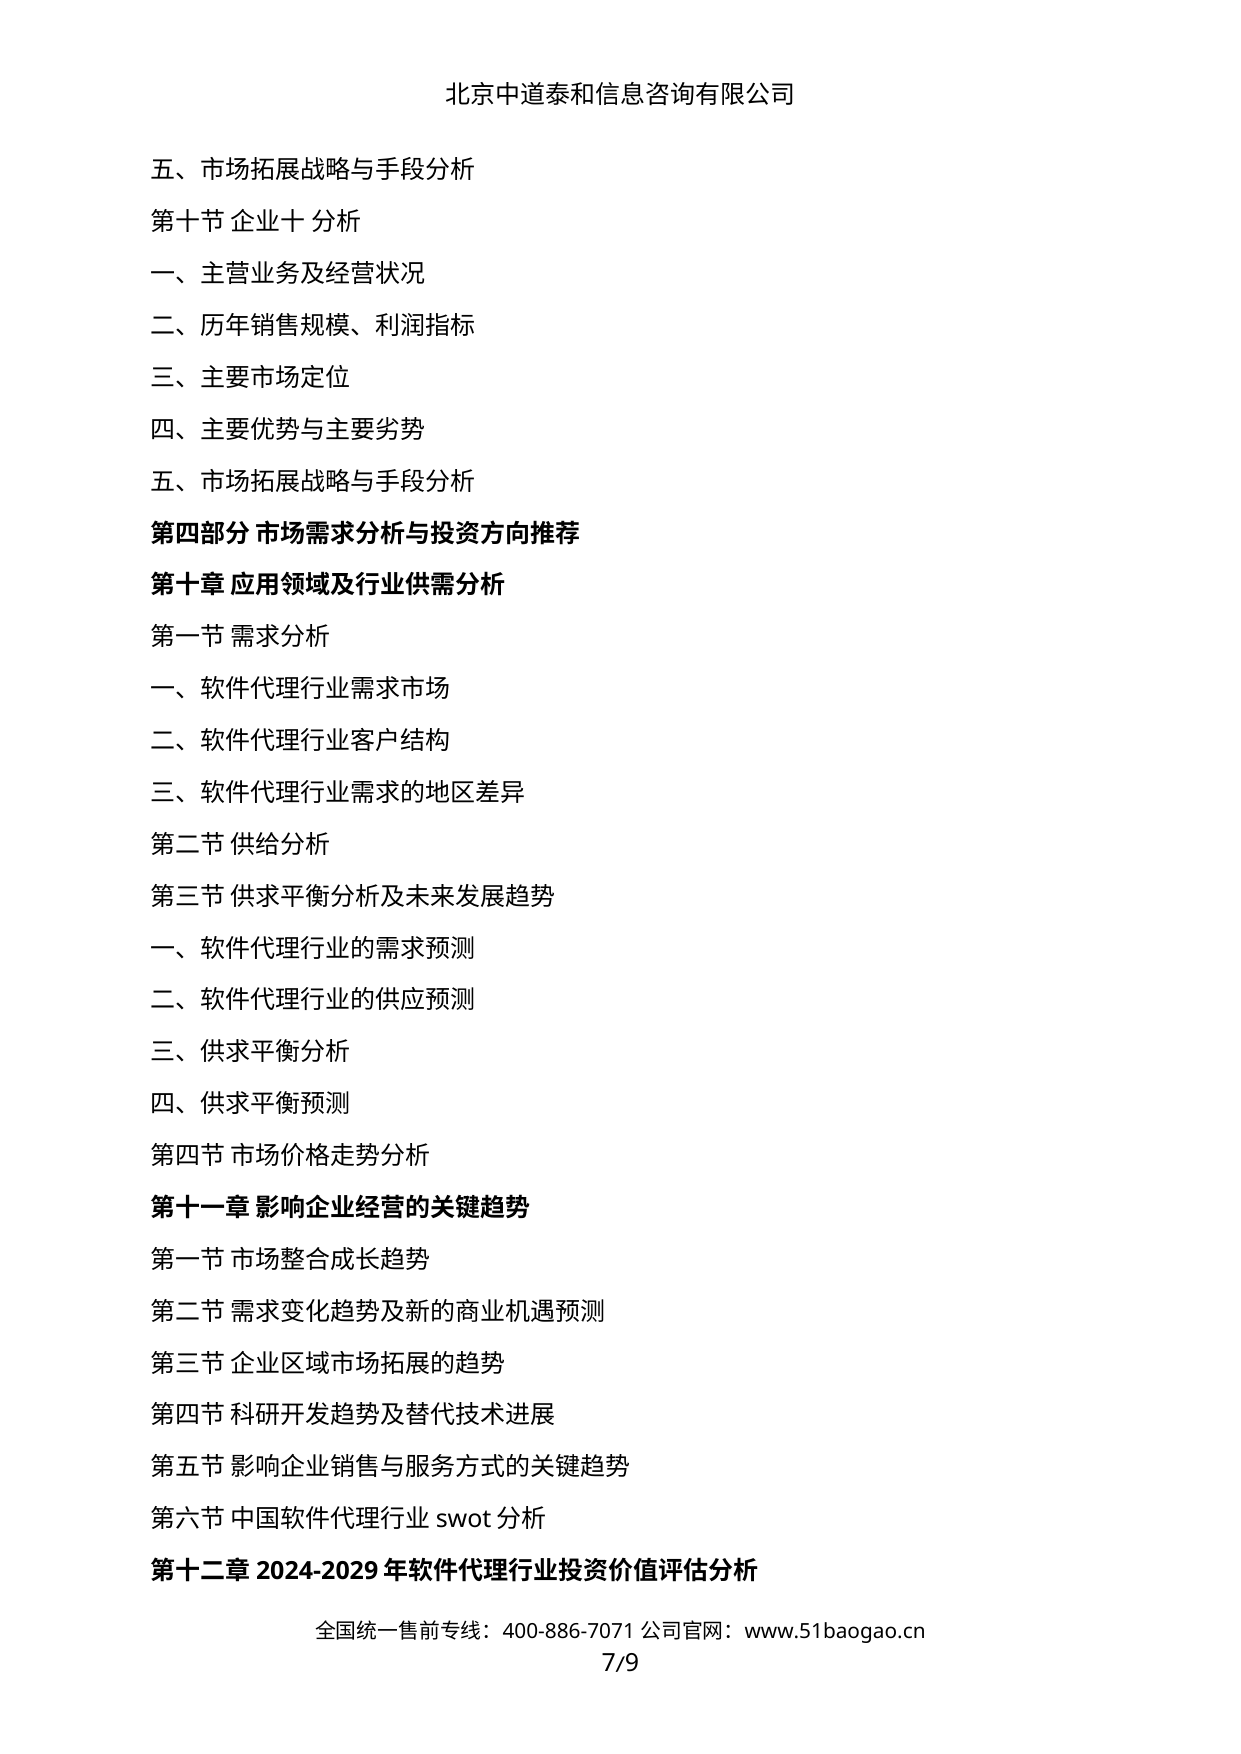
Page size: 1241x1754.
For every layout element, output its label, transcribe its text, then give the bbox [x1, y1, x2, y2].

text 三、软件代理行业需求的地区差异 [150, 772, 1090, 809]
text 第五节 影响企业销售与服务方式的关键趋势 [150, 1447, 1090, 1483]
text 三、供求平衡分析 [150, 1032, 1090, 1068]
text 二、软件代理行业的供应预测 [150, 980, 1090, 1016]
text 第二节 供给分析 [150, 824, 1090, 861]
text 二、软件代理行业客户结构 [150, 721, 1090, 757]
text 一、软件代理行业的需求预测 [150, 928, 1090, 964]
text 第十一章 影响企业经营的关键趋势 [150, 1187, 1090, 1224]
text 五、市场拓展战略与手段分析 [150, 150, 1090, 186]
text 第六节 中国软件代理行业swot分析 [150, 1499, 1090, 1535]
text 第四节 市场价格走势分析 [150, 1136, 1090, 1172]
text 第二节 需求变化趋势及新的商业机遇预测 [150, 1291, 1090, 1327]
text 三、主要市场定位 [150, 357, 1090, 394]
text 四、供求平衡预测 [150, 1084, 1090, 1120]
text 第一节 市场整合成长趋势 [150, 1239, 1090, 1276]
text 第十节 企业十 分析 [150, 202, 1090, 238]
text 第三节 企业区域市场拓展的趋势 [150, 1343, 1090, 1379]
text 一、主营业务及经营状况 [150, 254, 1090, 290]
text 四、主要优势与主要劣势 [150, 409, 1090, 446]
text 二、历年销售规模、利润指标 [150, 306, 1090, 342]
text 第十章 应用领域及行业供需分析 [150, 565, 1090, 601]
text 五、市场拓展战略与手段分析 [150, 461, 1090, 497]
text 第一节 需求分析 [150, 617, 1090, 653]
text 第四节 科研开发趋势及替代技术进展 [150, 1395, 1090, 1431]
text 第三节 供求平衡分析及未来发展趋势 [150, 876, 1090, 912]
text 第四部分 市场需求分析与投资方向推荐 [150, 513, 1090, 549]
text 一、软件代理行业需求市场 [150, 669, 1090, 705]
text 第十二章 2024-2029年软件代理行业投资价值评估分析 [150, 1551, 1090, 1587]
